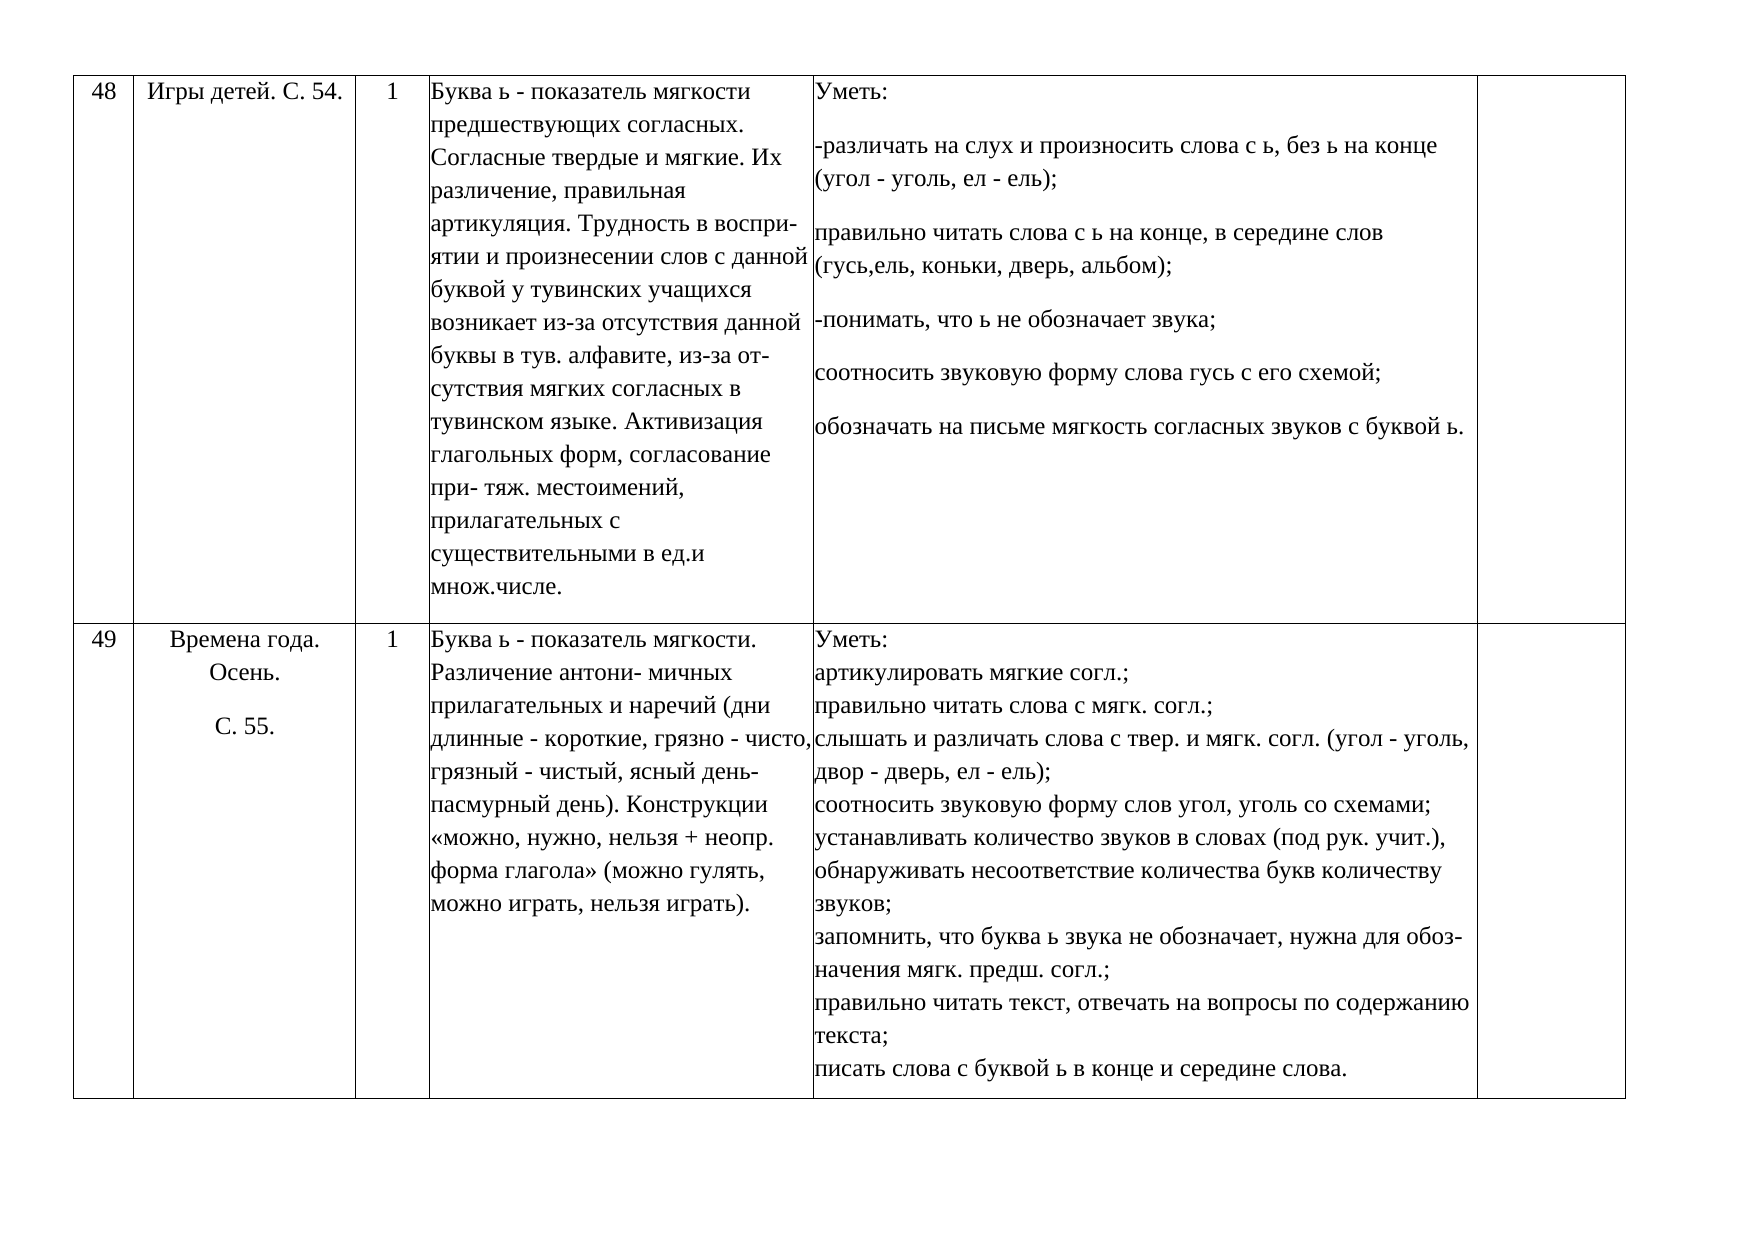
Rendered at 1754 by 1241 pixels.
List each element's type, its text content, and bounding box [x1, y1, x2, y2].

table_cell 1 [356, 76, 429, 623]
table_cell 48 [74, 76, 133, 623]
table_cell Буква ь - показатель мягкости. Различение антони- мичных прилагательных и наречий (дни длинные - короткие, грязно - чисто, грязный - чистый, ясный день- пасмурный день). Конструкции «можно, нужно, нельзя + неопр. форма глагола» (можно гулять, можно играть, нельзя играть). [430, 624, 813, 1097]
table_cell Уметь: артикулировать мягкие согл.; правильно читать слова с мягк. согл.; слышать и различать слова с твер. и мягк. согл. (угол - уголь, двор - дверь, ел - ель); соотносить звуковую форму слов угол, уголь со схемами; устанавливать количество звуков в словах (под рук. учит.), обнаруживать несоответствие количества букв количеству звуков; запомнить, что буква ь звука не обозначает, нужна для обозначения мягк. предш. согл.; правильно читать текст, отвечать на вопросы по содержанию текста; писать слова с буквой ь в конце и середине слова. [814, 624, 1477, 1097]
table_cell Буква ь - показатель мягкости предшествующих согласных. Согласные твердые и мягкие. Их различение, правильная артикуляция. Трудность в восприятии и произнесении слов с данной буквой у тувинских учащихся возникает из-за отсутствия данной буквы в тув. алфавите, из-за отсутствия мягких согласных в тувинском языке. Активизация глагольных форм, согласование при- тяж. местоимений, прилагательных с существительными в ед.и множ.числе. [430, 76, 813, 623]
table_cell 1 [356, 624, 429, 1097]
table_cell Уметь: -различать на слух и произносить слова с ь, без ь на конце (угол - уголь, ел - ель); правильно читать слова с ь на конце, в середине слов (гусь,ель, коньки, дверь, альбом); -понимать, что ь не обозначает звука; соотносить звуковую форму слова гусь с его схемой; обозначать на письме мягкость согласных звуков с буквой ь. [814, 76, 1477, 623]
table_cell [1478, 624, 1625, 1097]
table_cell [1478, 76, 1625, 623]
table_cell Игры детей. С. 54. [134, 76, 355, 623]
table_cell 49 [74, 624, 133, 1097]
table_cell Времена года. Осень. С. 55. [134, 624, 355, 1097]
